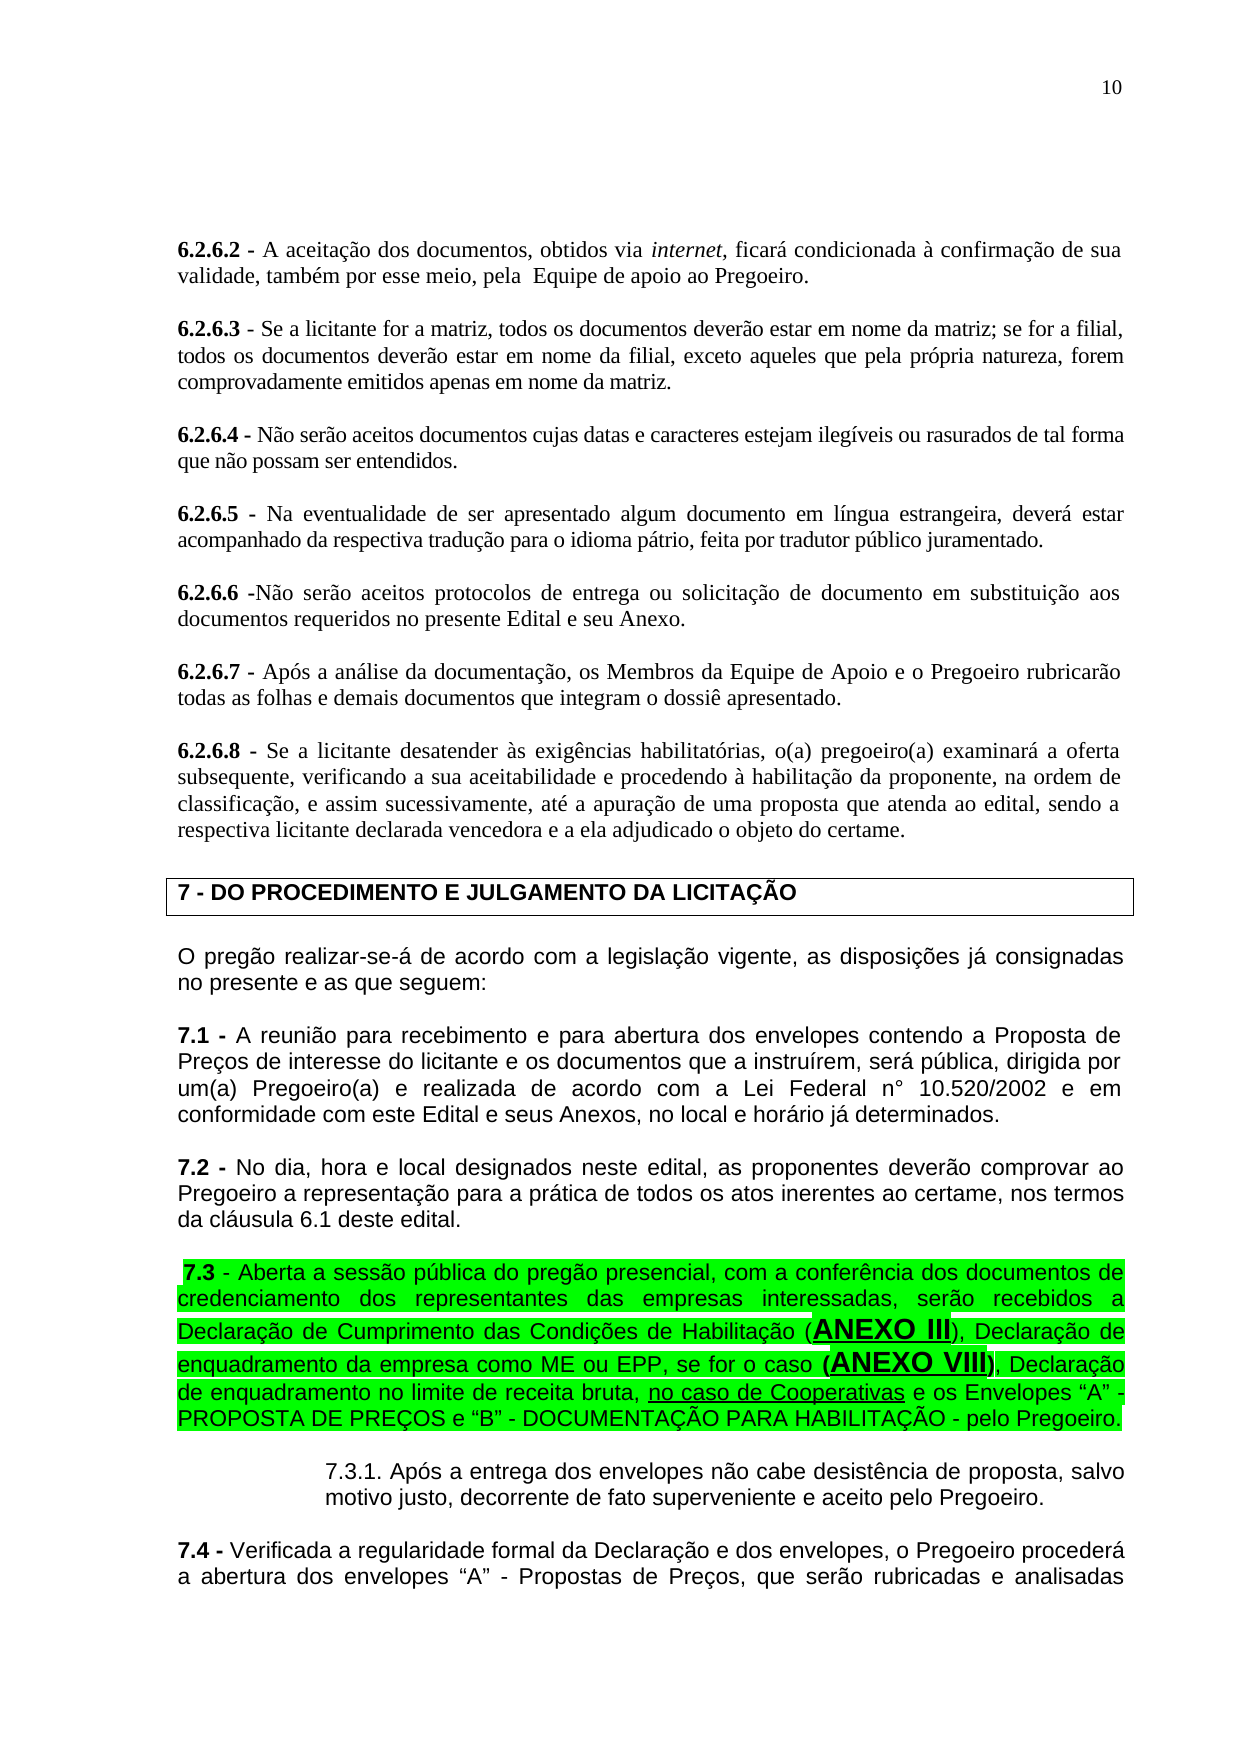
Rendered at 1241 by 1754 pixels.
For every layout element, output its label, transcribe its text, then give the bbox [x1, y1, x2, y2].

text 6.2.6.8 - Se a licitante desatender às exigências habilitatórias, o(a) pregoeiro(a) examinará a oferta subsequente, verificando a sua aceitabilidade e procedendo à habilitação da proponente, na ordem de classificação, e assim sucessivamente, até a apuração de uma proposta que atenda ao edital, sendo a respectiva licitante declarada vencedora e a ela adjudicado o objeto do certame. [177, 737, 1122, 842]
text 6.2.6.7 - Após a análise da documentação, os Membros da Equipe de Apoio e o Pregoeiro rubricarão todas as folhas e demais documentos que integram o dossiê apresentado. [177, 658, 1122, 711]
text 6.2.6.5 - Na eventualidade de ser apresentado algum documento em língua estrangeira, deverá estar acompanhado da respectiva tradução para o idioma pátrio, feita por tradutor público juramentado. [177, 500, 1125, 552]
text 6.2.6.4 - Não serão aceitos documentos cujas datas e caracteres estejam ilegíveis ou rasurados de tal forma que não possam ser entendidos. [177, 421, 1125, 473]
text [177, 1537, 1125, 1589]
text 7.3.1. Após a entrega dos envelopes não cabe desistência de proposta, salvo motivo justo, decorrente de fato superveniente e aceito pelo Pregoeiro. [325, 1458, 1125, 1511]
text 7.1 - A reunião para recebimento e para abertura dos envelopes contendo a Proposta de Preços de interesse do licitante e os documentos que a instruírem, será pública, dirigida por um(a) Pregoeiro(a) e realizada de acordo com a Lei Federal n° 10.520/2002 e em conformidade com este Edital e seus Anexos, no local e horário já determinados. [177, 1022, 1122, 1127]
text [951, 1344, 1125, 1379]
table_header 7 - DO PROCEDIMENTO E JULGAMENTO DA LICITAÇÃO [167, 879, 1133, 915]
text 6.2.6.6 -Não serão aceitos protocolos de entrega ou solicitação de documento em substituição aos documentos requeridos no presente Edital e seu Anexo. [177, 579, 1122, 632]
text O pregão realizar-se-á de acordo com a legislação vigente, as disposições já consignadas no presente e as que seguem: [177, 943, 1125, 995]
text 7.2 - No dia, hora e local designados neste edital, as proponentes deverão comprovar ao Pregoeiro a representação para a prática de todos os atos inerentes ao certame, nos termos da cláusula 6.1 deste edital. [177, 1153, 1125, 1233]
text 6.2.6.3 - Se a licitante for a matriz, todos os documentos deverão estar em nome da matriz; se for a filial, todos os documentos deverão estar em nome da filial, exceto aqueles que pela própria natureza, forem comprovadamente emitidos apenas em nome da matriz. [177, 315, 1125, 394]
text 6.2.6.2 - A aceitação dos documentos, obtidos via internet, ficará condicionada à confirmação de sua validade, também por esse meio, pela Equipe de apoio ao Pregoeiro. [177, 236, 1122, 289]
